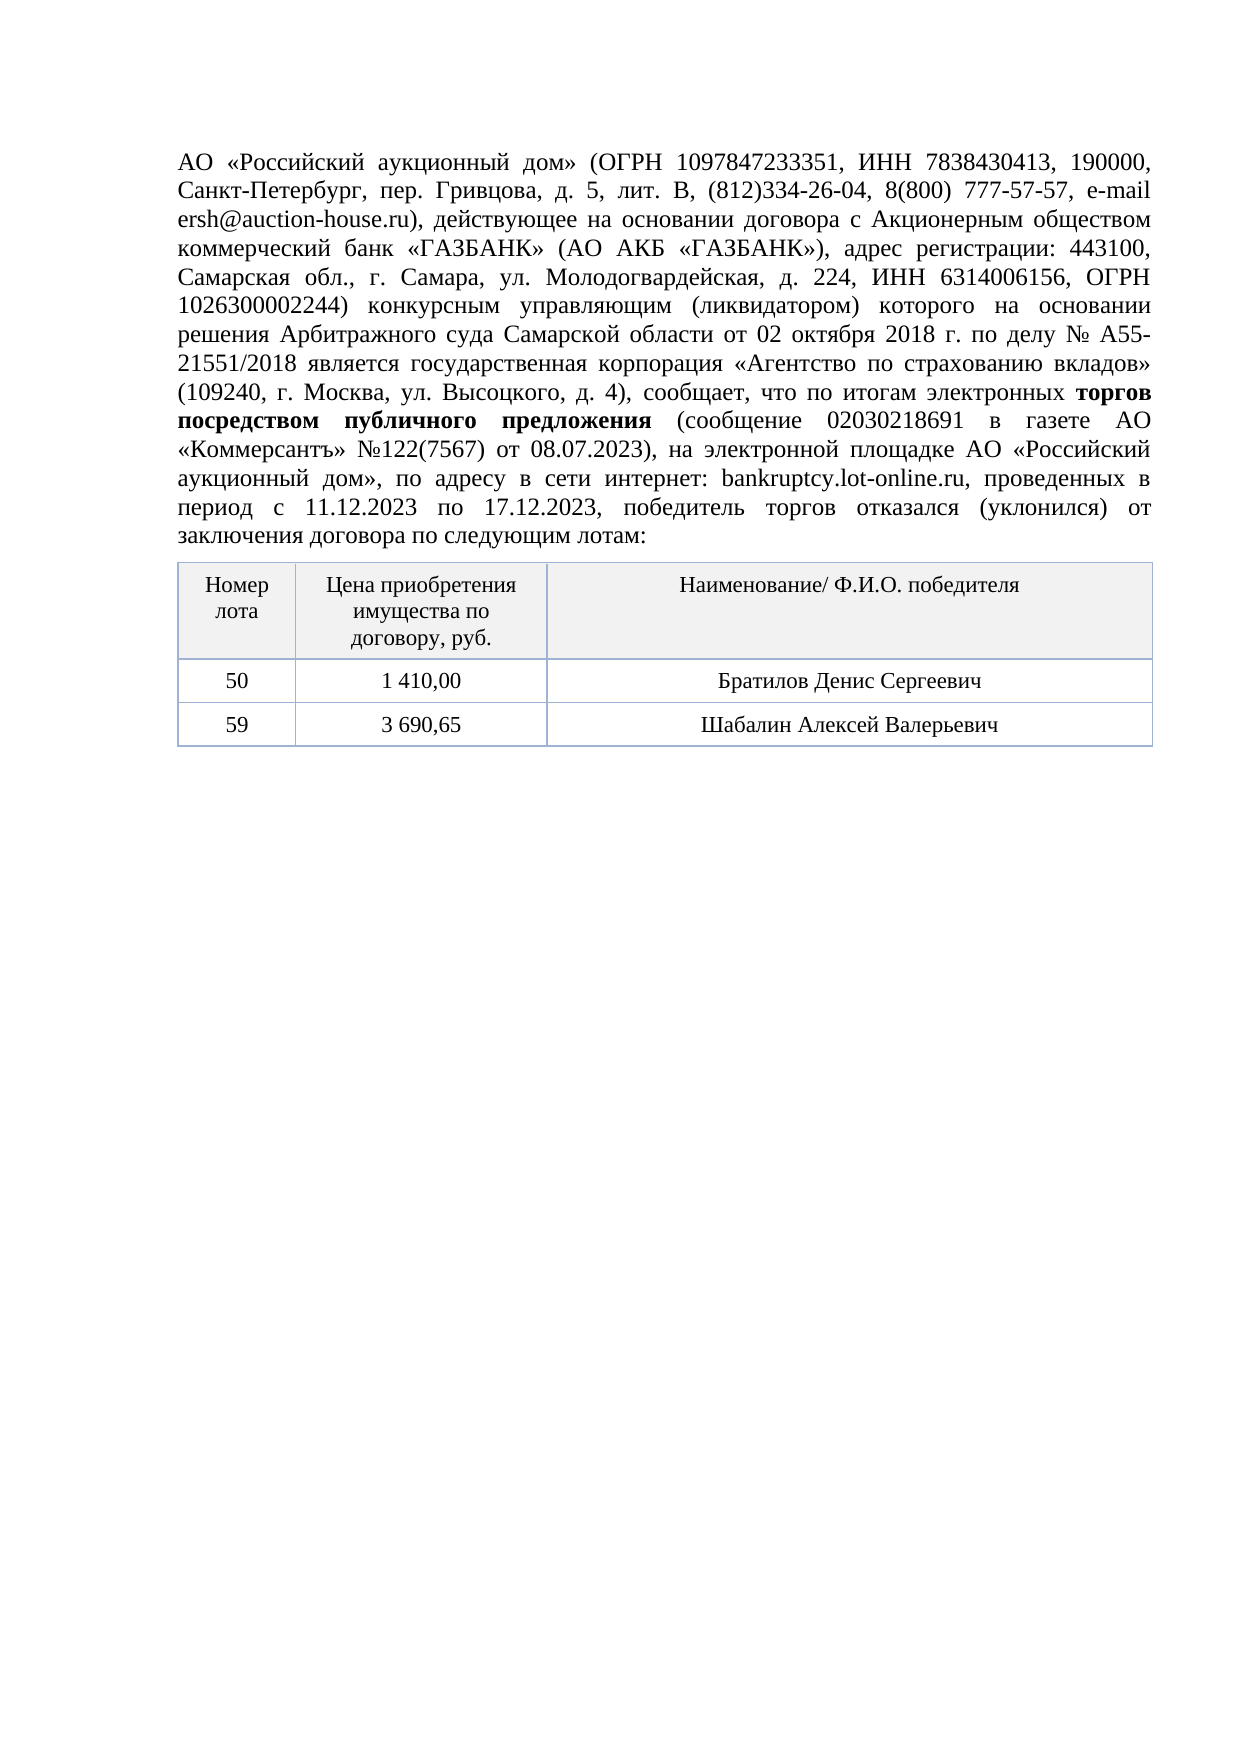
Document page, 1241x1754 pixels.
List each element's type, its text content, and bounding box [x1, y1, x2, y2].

table_cell Братилов Денис Сергеевич [548, 660, 1152, 702]
table_cell 50 [179, 660, 295, 702]
table_cell Шабалин Алексей Валерьевич [548, 703, 1152, 745]
table_cell 59 [179, 703, 295, 745]
table_cell 3 690,65 [296, 703, 546, 745]
table_header Цена приобретения имущества по договору, руб. [296, 563, 547, 658]
text АО «Российский аукционный дом» (ОГРН 1097847233351, ИНН 7838430413, 190000, Санкт-Петербург, пер. Гривцова, д. 5, лит. В, (812)334-26-04, 8(800) 777-57-57, e-mail ersh@auction-house.ru), действующее на основании договора с Акционерным обществом коммерческий банк «ГАЗБАНК» (АО АКБ «ГАЗБАНК»), адрес регистрации: 443100, Самарская обл., г. Самара, ул. Молодогвардейская, д. 224, ИНН 6314006156, ОГРН 1026300002244) конкурсным управляющим (ликвидатором) которого на основании решения Арбитражного суда Самарской области от 02 октября 2018 г. по делу № А55-21551/2018 является государственная корпорация «Агентство по страхованию вкладов» (109240, г. Москва, ул. Высоцкого, д. 4), сообщает, что по итогам электронных торгов посредством публичного предложения (сообщение 02030218691 в газете АО «Коммерсантъ» №122(7567) от 08.07.2023), на электронной площадке АО «Российский аукционный дом», по адресу в сети интернет: bankruptcy.lot-online.ru, проведенных в период с 11.12.2023 по 17.12.2023, победитель торгов отказался (уклонился) от заключения договора по следующим лотам: [177, 147, 1152, 549]
table_header Наименование/ Ф.И.О. победителя [548, 563, 1152, 658]
table_header Номер лота [179, 563, 295, 658]
table_cell 1 410,00 [296, 660, 546, 702]
